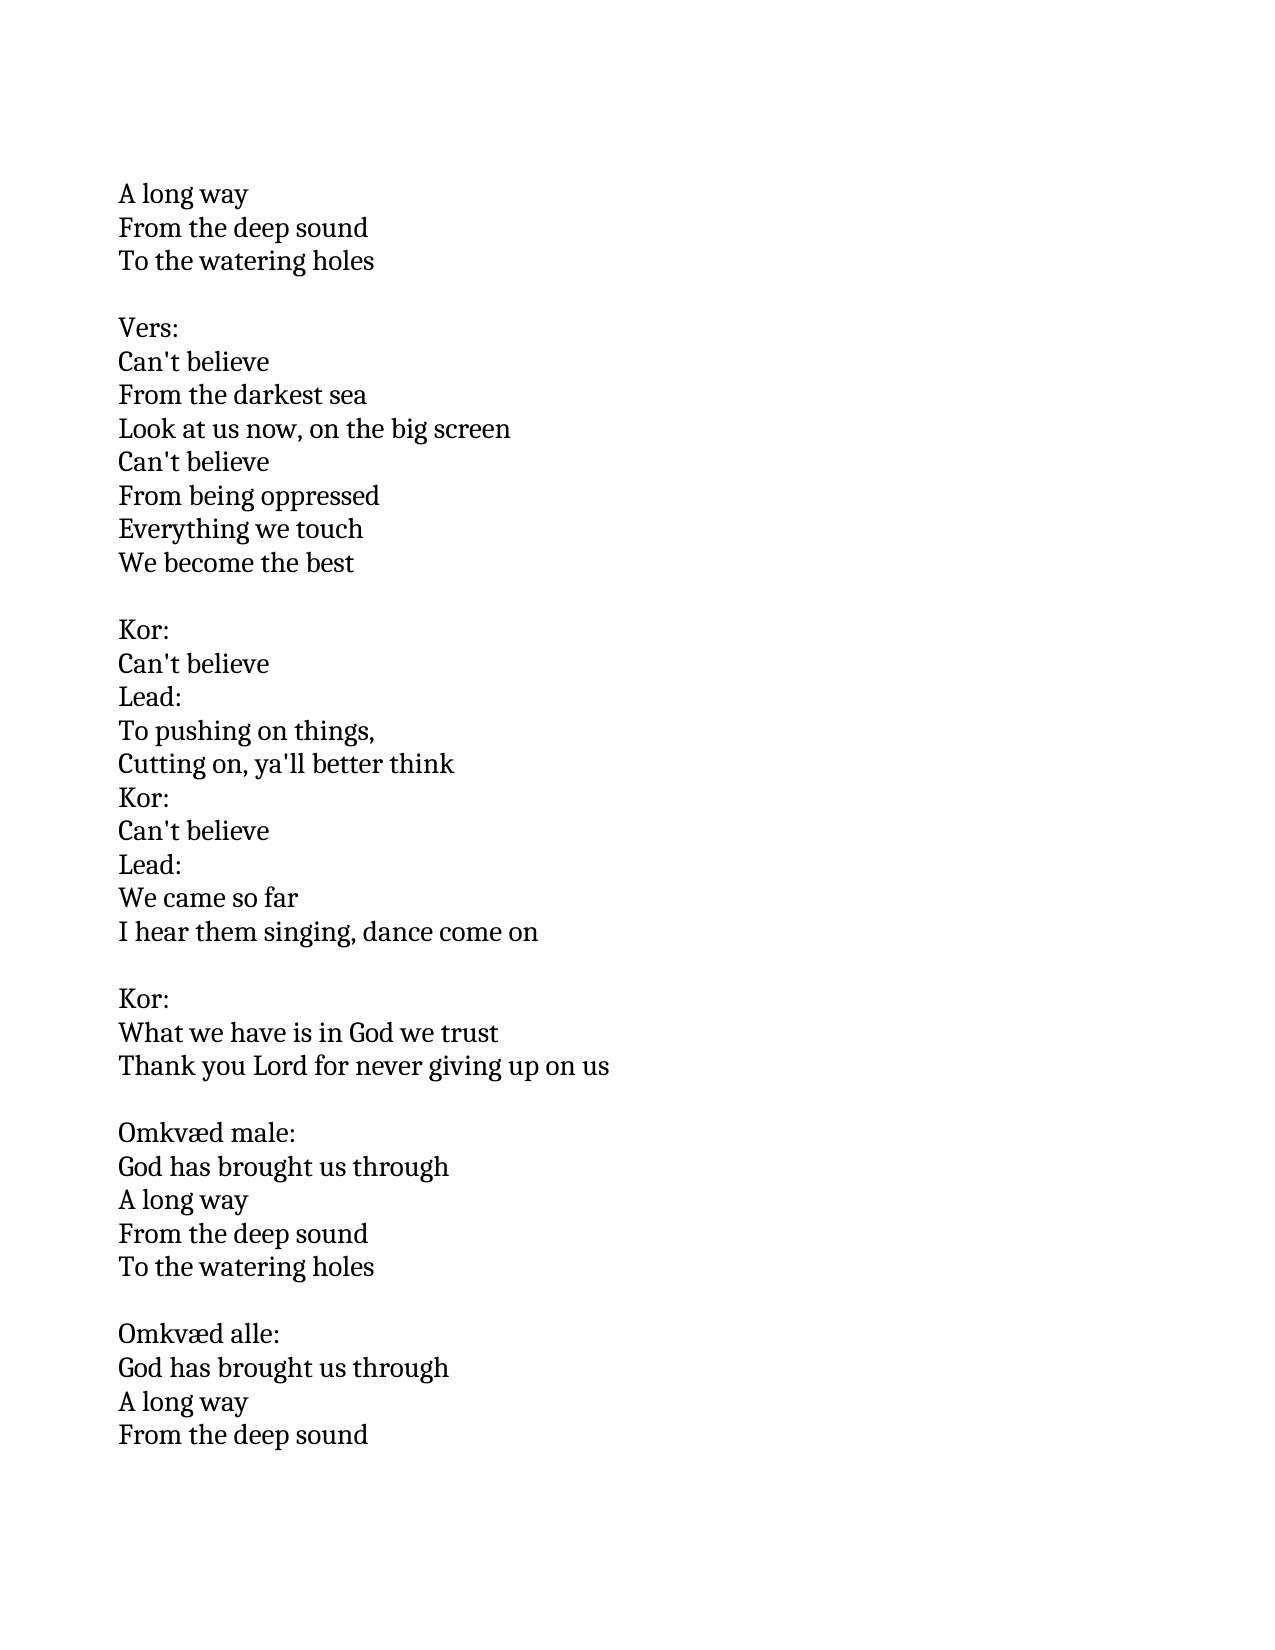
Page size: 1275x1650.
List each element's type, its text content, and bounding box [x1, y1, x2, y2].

text From the deep sound [118, 1418, 1157, 1452]
text From the deep sound [118, 211, 1157, 244]
text Omkvæd male: [118, 1116, 1157, 1150]
text To pushing on things, [118, 714, 1157, 747]
text From the darkest sea [118, 378, 1157, 412]
text A long way [118, 177, 1157, 211]
text To the watering holes [118, 1251, 1157, 1284]
text A long way [118, 1183, 1157, 1217]
text We came so far [118, 882, 1157, 915]
text To the watering holes [118, 244, 1157, 278]
text Everything we touch [118, 513, 1157, 546]
text I hear them singing, dance come on [118, 915, 1157, 949]
text Look at us now, on the big screen [118, 412, 1157, 446]
text Can't believe [118, 345, 1157, 378]
text We become the best [118, 546, 1157, 580]
text God has brought us through [118, 1150, 1157, 1183]
text Vers: [118, 311, 1157, 345]
text Kor: [118, 781, 1157, 814]
text Cutting on, ya'll better think [118, 747, 1157, 781]
text Omkvæd alle: [118, 1318, 1157, 1351]
text Can't believe [118, 446, 1157, 479]
text Kor: [118, 982, 1157, 1016]
text Lead: [118, 848, 1157, 882]
text What we have is in God we trust [118, 1016, 1157, 1049]
text Kor: [118, 613, 1157, 647]
text Can't believe [118, 647, 1157, 680]
text From being oppressed [118, 479, 1157, 513]
text Thank you Lord for never giving up on us [118, 1049, 1157, 1083]
text Can't believe [118, 814, 1157, 848]
text A long way [118, 1385, 1157, 1418]
text From the deep sound [118, 1217, 1157, 1251]
text God has brought us through [118, 1351, 1157, 1385]
text Lead: [118, 680, 1157, 714]
